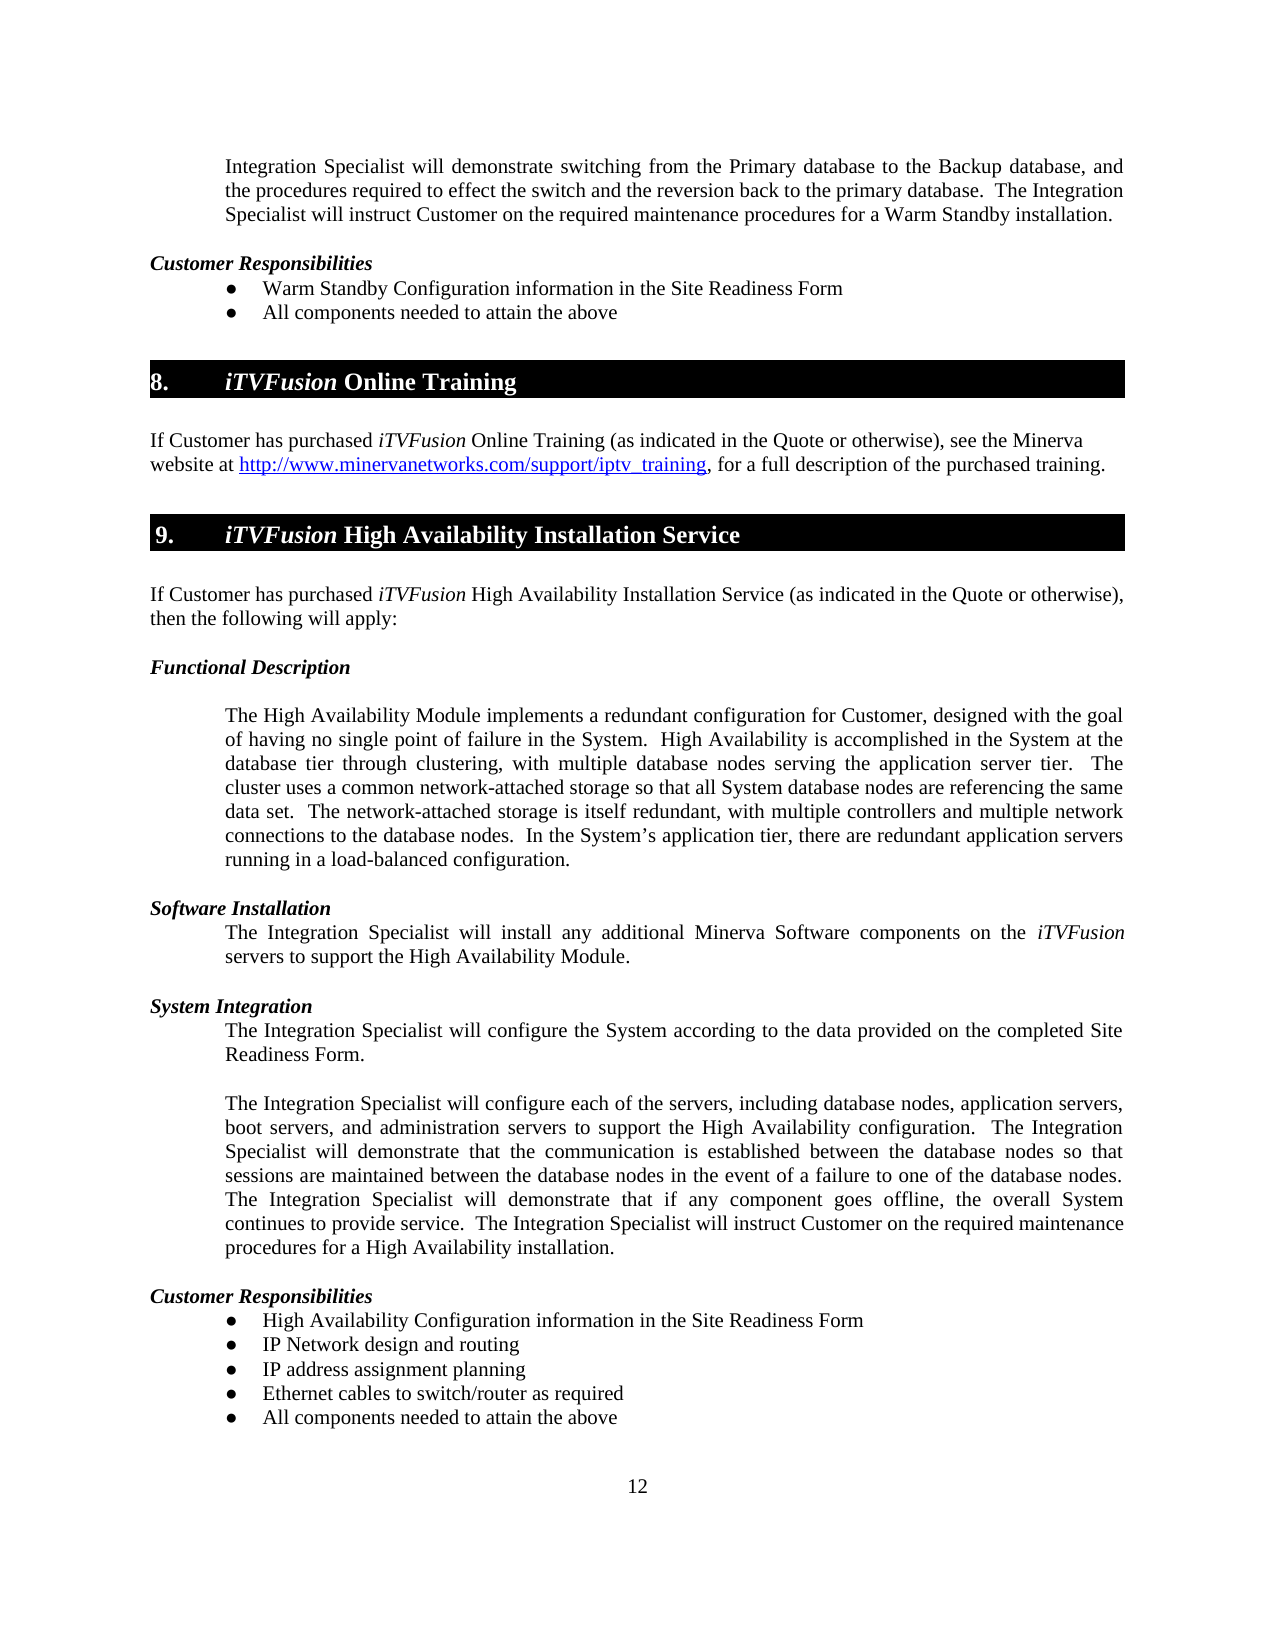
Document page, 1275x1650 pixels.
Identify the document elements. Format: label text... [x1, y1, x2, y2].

text ● High Availability Configuration information in the Site Readiness Form [225, 1308, 1125, 1332]
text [225, 154, 1125, 226]
text The Integration Specialist will install any additional Minerva Software components on the iTVFusion servers to support the High Availability Module. [225, 920, 1125, 968]
text ● All components needed to attain the above [225, 1405, 1125, 1429]
text The Integration Specialist will configure the System according to the data provided on the completed Site Readiness Form. [225, 1018, 1125, 1066]
text ● All components needed to attain the above [225, 299, 1125, 324]
text The High Availability Module implements a redundant configuration for Customer, designed with the goal of having no single point of failure in the System. High Availability is accomplished in the System at the database tier through clustering, with multiple database nodes serving the application server tier. The cluster uses a common network-attached storage so that all System database nodes are referencing the same data set. The network-attached storage is itself redundant, with multiple controllers and multiple network connections to the database nodes. In the System’s application tier, there are redundant application servers running in a load-balanced configuration. [225, 703, 1125, 871]
list Functional Description [150, 654, 1123, 679]
text 8. iTVFusion Online Training [150, 360, 1125, 398]
list Software Installation [150, 895, 1123, 920]
text The Integration Specialist will configure each of the servers, including database nodes, application servers, boot servers, and administration servers to support the High Availability configuration. The Integration Specialist will demonstrate that the communication is established between the database nodes so that sessions are maintained between the database nodes in the event of a failure to one of the database nodes. The Integration Specialist will demonstrate that if any component goes offline, the overall System continues to provide service. The Integration Specialist will instruct Customer on the required maintenance procedures for a High Availability installation. [225, 1091, 1125, 1259]
text ● IP Network design and routing [225, 1332, 1125, 1356]
text ● Warm Standby Configuration information in the Site Readiness Form [225, 275, 1125, 299]
text ● IP address assignment planning [225, 1356, 1125, 1381]
text ● Ethernet cables to switch/router as required [225, 1381, 1125, 1405]
list Customer Responsibilities [150, 1283, 1123, 1308]
text If Customer has purchased iTVFusion Online Training (as indicated in the Quote or otherwise), see the Minerva website at http://www.minervanetworks.com/support/iptv_training, for a full description of the purchased training. [150, 428, 1125, 476]
text 9. iTVFusion High Availability Installation Service [150, 514, 1125, 551]
list System Integration [150, 993, 1123, 1018]
list Customer Responsibilities [150, 250, 1123, 275]
text If Customer has purchased iTVFusion High Availability Installation Service (as indicated in the Quote or otherwise), then the following will apply: [150, 581, 1125, 629]
